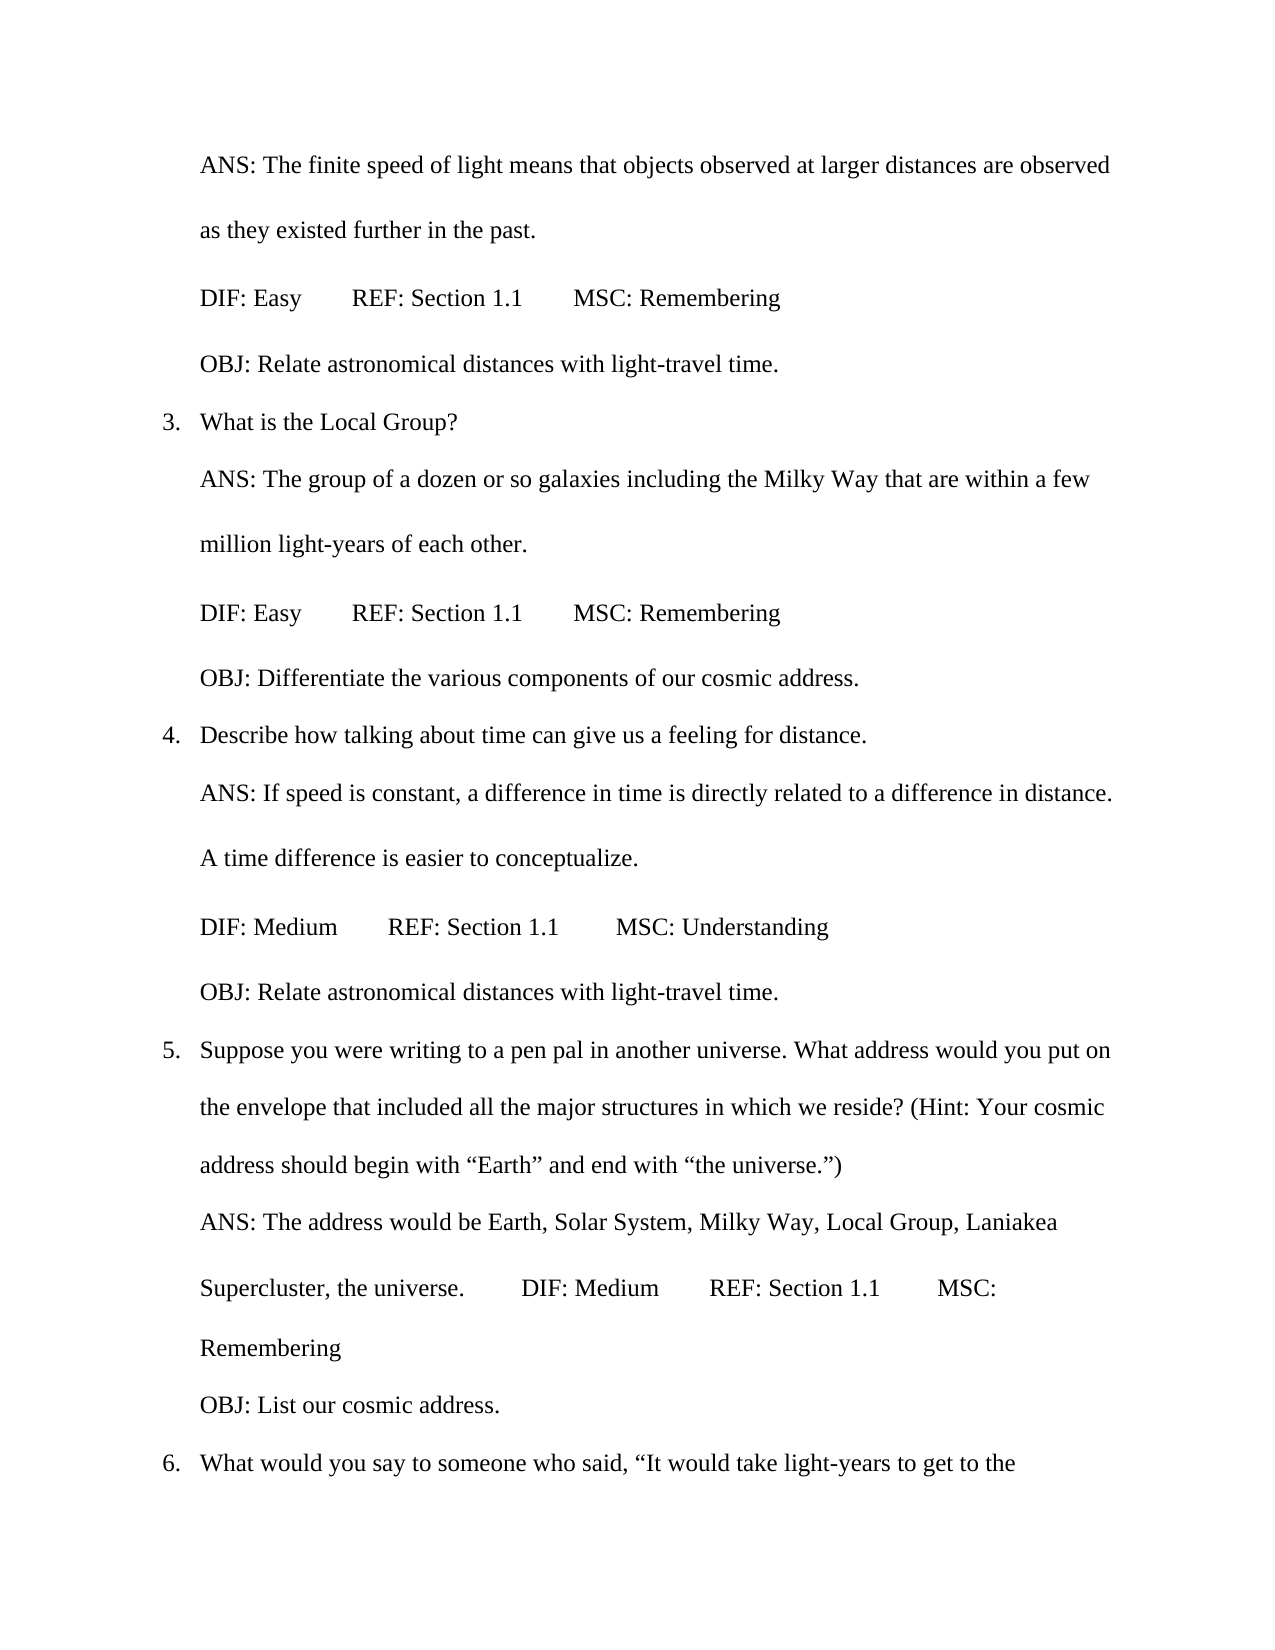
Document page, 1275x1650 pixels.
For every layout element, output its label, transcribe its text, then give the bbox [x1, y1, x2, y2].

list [162, 1448, 1125, 1477]
text ANS: The group of a dozen or so galaxies including the Milky Way that are within a few million light-years of each other. [199, 464, 1125, 561]
text OBJ: Relate astronomical distances with light-travel time. [199, 977, 1125, 1006]
text ANS: The finite speed of light means that objects observed at larger distances are observed as they existed further in the past. [199, 150, 1125, 247]
text OBJ: List our cosmic address. [199, 1390, 1125, 1419]
text DIF: Medium REF: Section 1.1 MSC: Understanding [199, 909, 1125, 943]
text ANS: If speed is constant, a difference in time is directly related to a difference in distance. A time difference is easier to conceptualize. [199, 778, 1125, 875]
list What is the Local Group? [162, 407, 1125, 435]
text DIF: Easy REF: Section 1.1 MSC: Remembering [199, 595, 1125, 629]
text OBJ: Differentiate the various components of our cosmic address. [199, 663, 1125, 692]
text ANS: The address would be Earth, Solar System, Milky Way, Local Group, Laniakea Supercluster, the universe. DIF: Medium REF: Section 1.1 MSC: Remembering [199, 1207, 1125, 1362]
list Describe how talking about time can give us a feeling for distance. [162, 721, 1125, 749]
text OBJ: Relate astronomical distances with light-travel time. [199, 349, 1125, 378]
text DIF: Easy REF: Section 1.1 MSC: Remembering [199, 281, 1125, 315]
list Suppose you were writing to a pen pal in another universe. What address would you put on the envelope that included all the major structures in which we reside? (Hint: Your cosmic address should begin with “Earth” and end with “the universe.”) [162, 1035, 1125, 1178]
